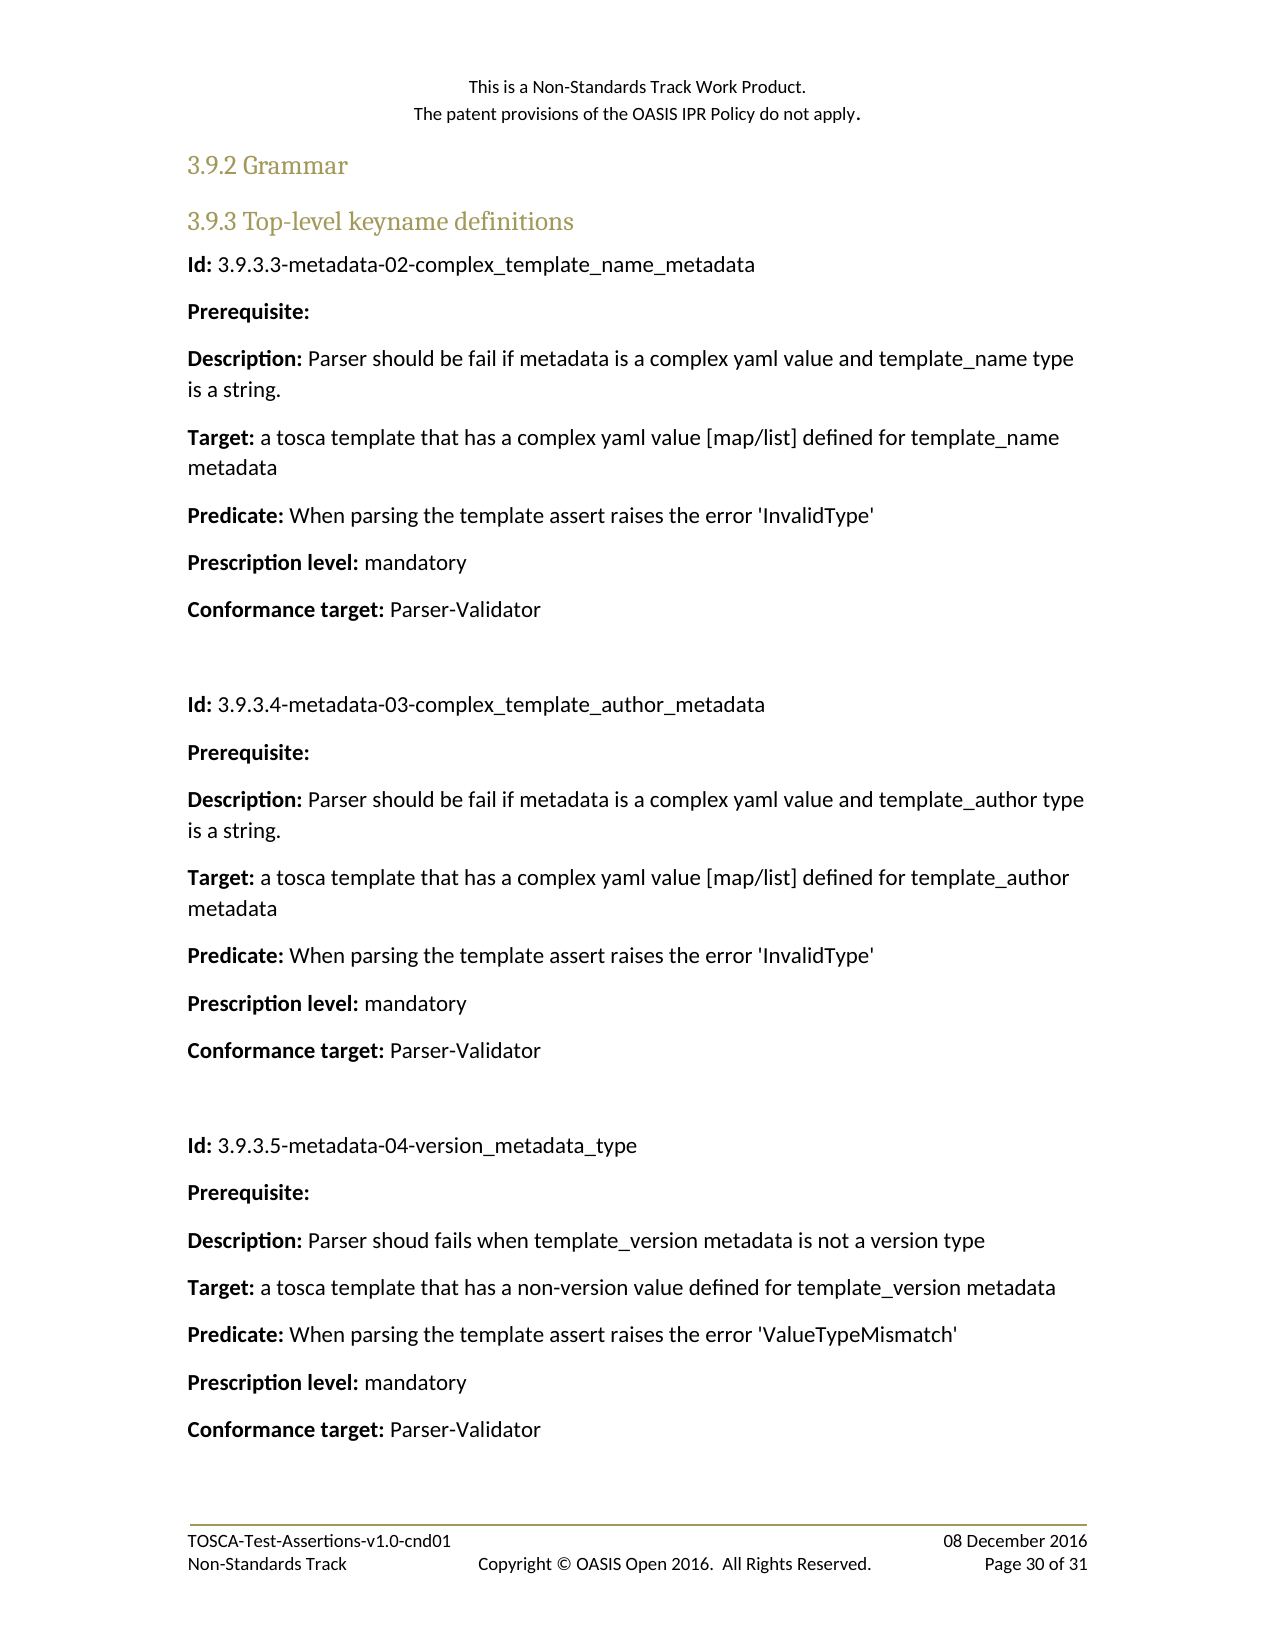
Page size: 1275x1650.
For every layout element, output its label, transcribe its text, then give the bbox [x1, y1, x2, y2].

text Predicate: When parsing the template assert raises the error 'ValueTypeMismatch' [187, 1321, 1087, 1349]
text Description: Parser shoud fails when template_version metadata is not a version type [187, 1226, 1087, 1254]
text Predicate: When parsing the template assert raises the error 'InvalidType' [187, 941, 1087, 969]
text Conformance target: Parser-Validator [187, 1036, 1087, 1064]
text Target: a tosca template that has a complex yaml value [map/list] defined for template_author metadata [187, 863, 1087, 922]
text Prerequisite: [187, 738, 1087, 766]
text Prerequisite: [187, 297, 1087, 325]
subtitle Top-level keyname definitions [187, 206, 1087, 237]
text Conformance target: Parser-Validator [187, 596, 1087, 624]
text Target: a tosca template that has a complex yaml value [map/list] defined for template_name metadata [187, 423, 1087, 481]
text Id: 3.9.3.5-metadata-04-version_metadata_type [187, 1131, 1087, 1159]
text Target: a tosca template that has a non-version value defined for template_version metadata [187, 1273, 1087, 1301]
subtitle Grammar [187, 150, 1087, 181]
text Description: Parser should be fail if metadata is a complex yaml value and template_author type is a string. [187, 785, 1087, 844]
text Predicate: When parsing the template assert raises the error 'InvalidType' [187, 501, 1087, 529]
text Id: 3.9.3.4-metadata-03-complex_template_author_metadata [187, 690, 1087, 718]
text Id: 3.9.3.3-metadata-02-complex_template_name_metadata [187, 250, 1087, 278]
text Prerequisite: [187, 1178, 1087, 1206]
text Conformance target: Parser-Validator [187, 1415, 1087, 1443]
text Description: Parser should be fail if metadata is a complex yaml value and template_name type is a string. [187, 344, 1087, 403]
text Prescription level: mandatory [187, 1368, 1087, 1396]
text Prescription level: mandatory [187, 548, 1087, 576]
text Prescription level: mandatory [187, 989, 1087, 1017]
